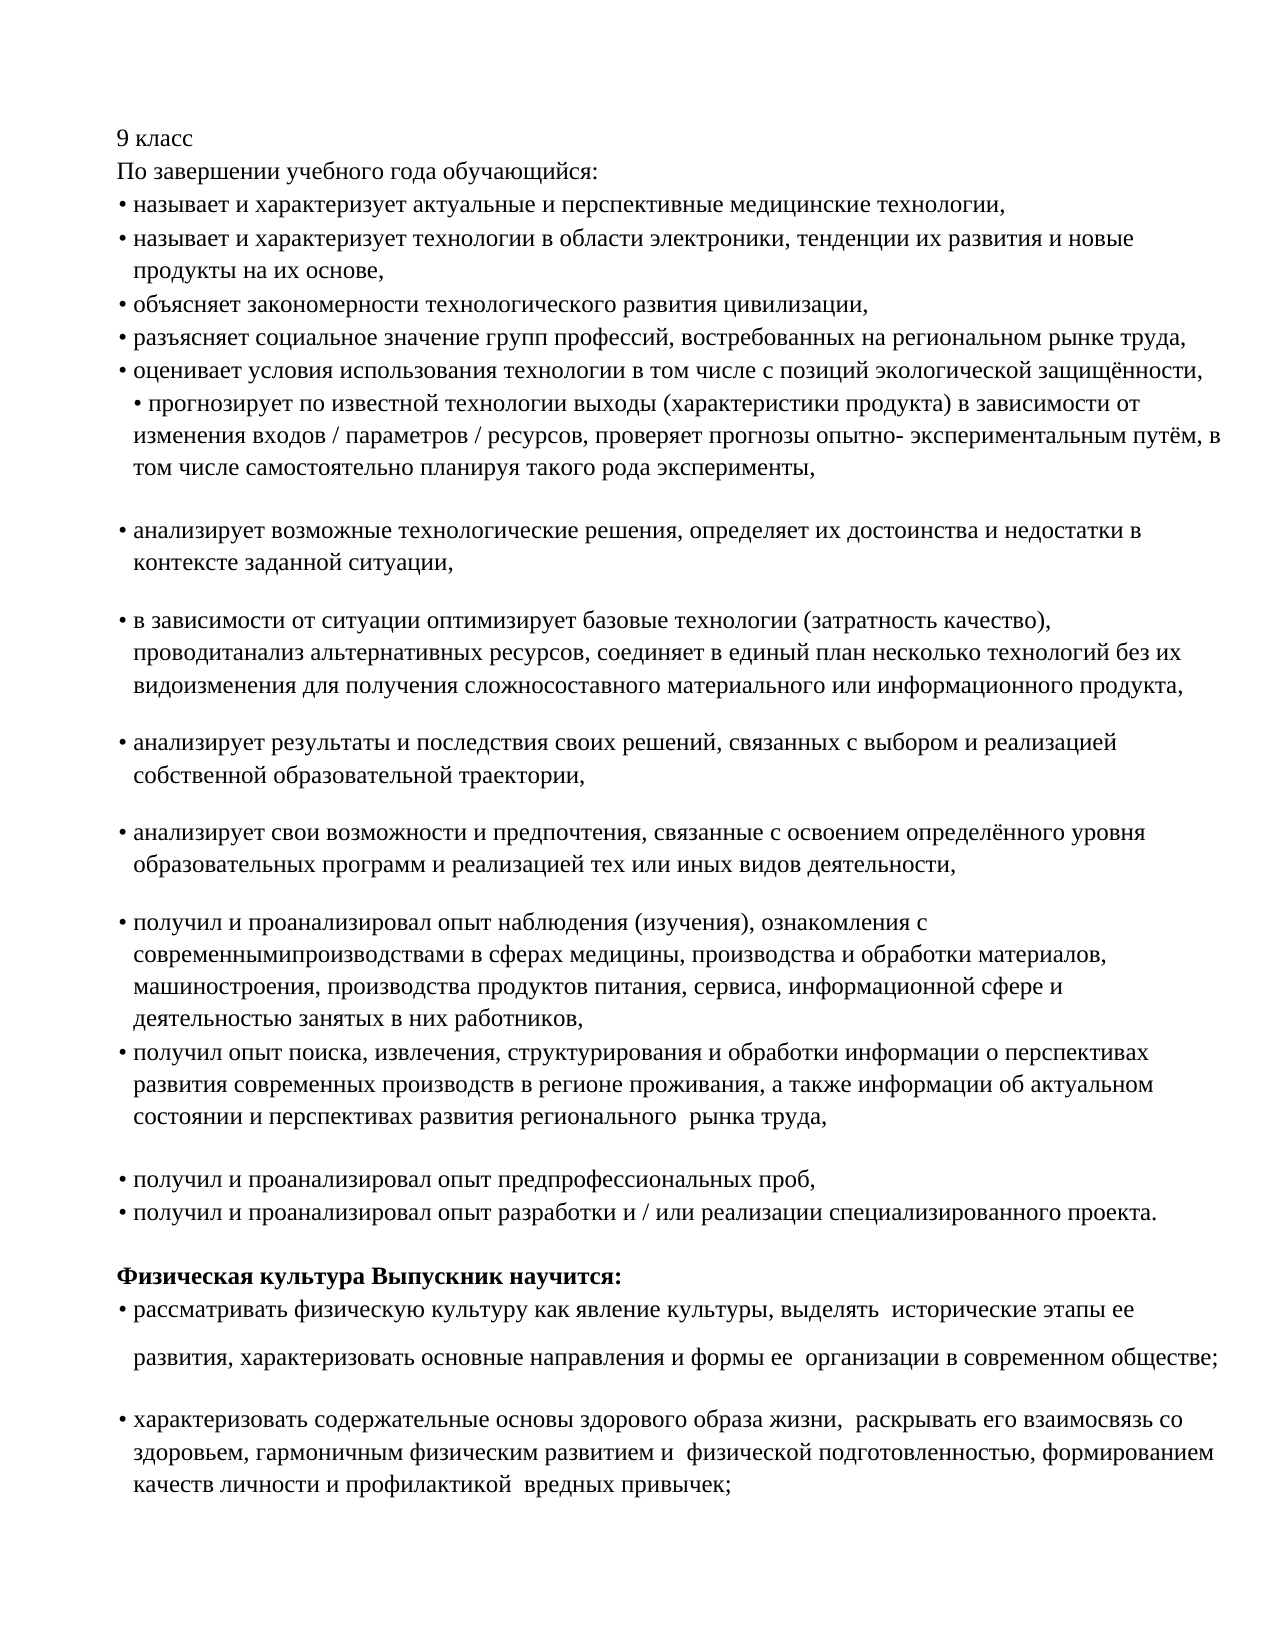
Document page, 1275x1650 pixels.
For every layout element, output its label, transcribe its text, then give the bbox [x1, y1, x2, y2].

list получил и проанализировал опыт предпрофессиональных проб, [118, 1164, 1221, 1193]
list получил и проанализировал опыт наблюдения (изучения), ознакомления с современнымипроизводствами в сферах медицины, производства и обработки материалов, машиностроения, производства продуктов питания, сервиса, информационной сфере и деятельностью занятых в них работников, [118, 907, 1221, 1032]
list в зависимости от ситуации оптимизирует базовые технологии (затратность качество), проводитанализ альтернативных ресурсов, соединяет в единый план несколько технологий без их видоизменения для получения сложносоставного материального или информационного продукта, [118, 605, 1221, 698]
list называет и характеризует технологии в области электроники, тенденции их развития и новые продукты на их основе, [118, 223, 1221, 284]
text 9 класс [116, 123, 1221, 151]
list анализирует возможные технологические решения, определяет их достоинства и недостатки в контексте заданной ситуации, [118, 515, 1221, 576]
list получил и проанализировал опыт разработки и / или реализации специализированного проекта. [118, 1197, 1221, 1226]
list анализирует результаты и последствия своих решений, связанных с выбором и реализацией собственной образовательной траектории, [118, 727, 1221, 788]
list оценивает условия использования технологии в том числе с позиций экологической защищённости, • прогнозирует по известной технологии выходы (характеристики продукта) в зависимости от изменения входов / параметров / ресурсов, проверяет прогнозы опытно- экспериментальным путём, в том числе самостоятельно планируя такого рода эксперименты, [118, 356, 1221, 481]
list объясняет закономерности технологического развития цивилизации, [118, 289, 1221, 317]
list получил опыт поиска, извлечения, структурирования и обработки информации о перспективах развития современных производств в регионе проживания, а также информации об актуальном состоянии и перспективах развития регионального рынка труда, [118, 1037, 1221, 1130]
list рассматривать физическую культуру как явление культуры, выделять исторические этапы ее развития, характеризовать основные направления и формы ее организации в современном обществе; [118, 1294, 1221, 1370]
list характеризовать содержательные основы здорового образа жизни, раскрывать его взаимосвязь со здоровьем, гармоничным физическим развитием и физической подготовленностью, формированием качеств личности и профилактикой вредных привычек; [118, 1404, 1221, 1498]
text По завершении учебного года обучающийся: [116, 156, 1221, 185]
list разъясняет социальное значение групп профессий, востребованных на региональном рынке труда, [118, 322, 1221, 351]
text Физическая культура Выпускник научится: [116, 1261, 1040, 1290]
list анализирует свои возможности и предпочтения, связанные с освоением определённого уровня образовательных программ и реализацией тех или иных видов деятельности, [118, 817, 1221, 878]
list называет и характеризует актуальные и перспективные медицинские технологии, [118, 189, 1221, 218]
